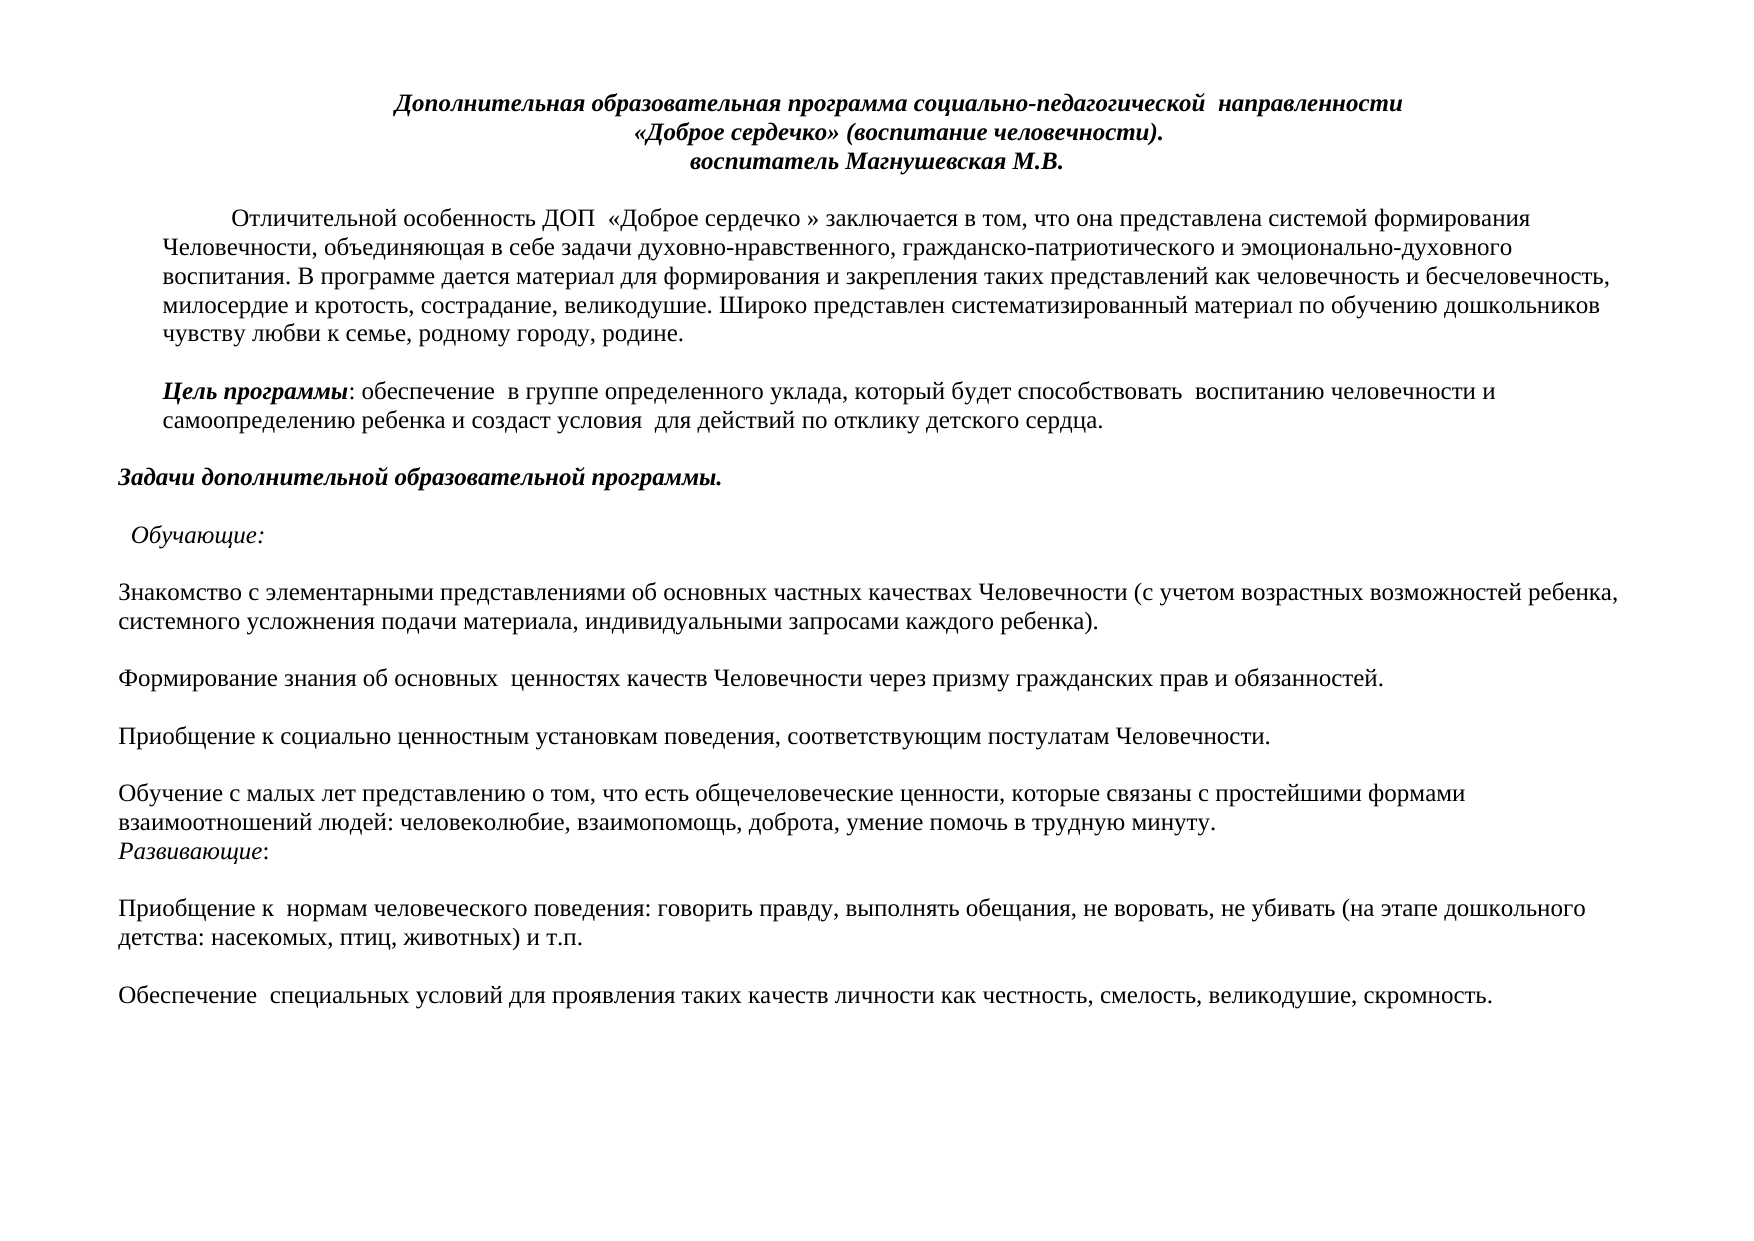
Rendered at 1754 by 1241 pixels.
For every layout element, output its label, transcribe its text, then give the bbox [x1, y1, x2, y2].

text Приобщение к нормам человеческого поведения: говорить правду, выполнять обещания, не воровать, не убивать (на этапе дошкольного детства: насекомых, птиц, животных) и т.п. [118, 893, 1636, 951]
text Обучающие: [118, 520, 1636, 548]
text «Доброе сердечко» (воспитание человечности). [162, 117, 1636, 146]
text Обучение с малых лет представлению о том, что есть общечеловеческие ценности, которые связаны с простейшими формами взаимоотношений людей: человеколюбие, взаимопомощь, доброта, умение помочь в трудную минуту. [118, 778, 1636, 836]
text Развивающие: [118, 836, 1636, 865]
text Обеспечение специальных условий для проявления таких качеств личности как честность, смелость, великодушие, скромность. [118, 980, 1636, 1008]
text Приобщение к социально ценностным установкам поведения, соответствующим постулатам Человечности. [118, 721, 1636, 750]
text Формирование знания об основных ценностях качеств Человечности через призму гражданских прав и обязанностей. [118, 663, 1636, 692]
text Цель программы: обеспечение в группе определенного уклада, который будет способствовать воспитанию человечности и самоопределению ребенка и создаст условия для действий по отклику детского сердца. [162, 376, 1636, 433]
text Задачи дополнительной образовательной программы. [118, 462, 1636, 491]
text воспитатель Магнушевская М.В. [118, 146, 1636, 175]
text Дополнительная образовательная программа социально-педагогической направленности [162, 88, 1636, 117]
text Знакомство с элементарными представлениями об основных частных качествах Человечности (с учетом возрастных возможностей ребенка, системного усложнения подачи материала, индивидуальными запросами каждого ребенка). [118, 577, 1636, 635]
text Отличительной особенность ДОП «Доброе сердечко » заключается в том, что она представлена системой формирования Человечности, объединяющая в себе задачи духовно-нравственного, гражданско-патриотического и эмоционально-духовного воспитания. В программе дается материал для формирования и закрепления таких представлений как человечность и бесчеловечность, милосердие и кротость, сострадание, великодушие. Широко представлен систематизированный материал по обучению дошкольников чувству любви к семье, родному городу, родине. [162, 203, 1636, 347]
